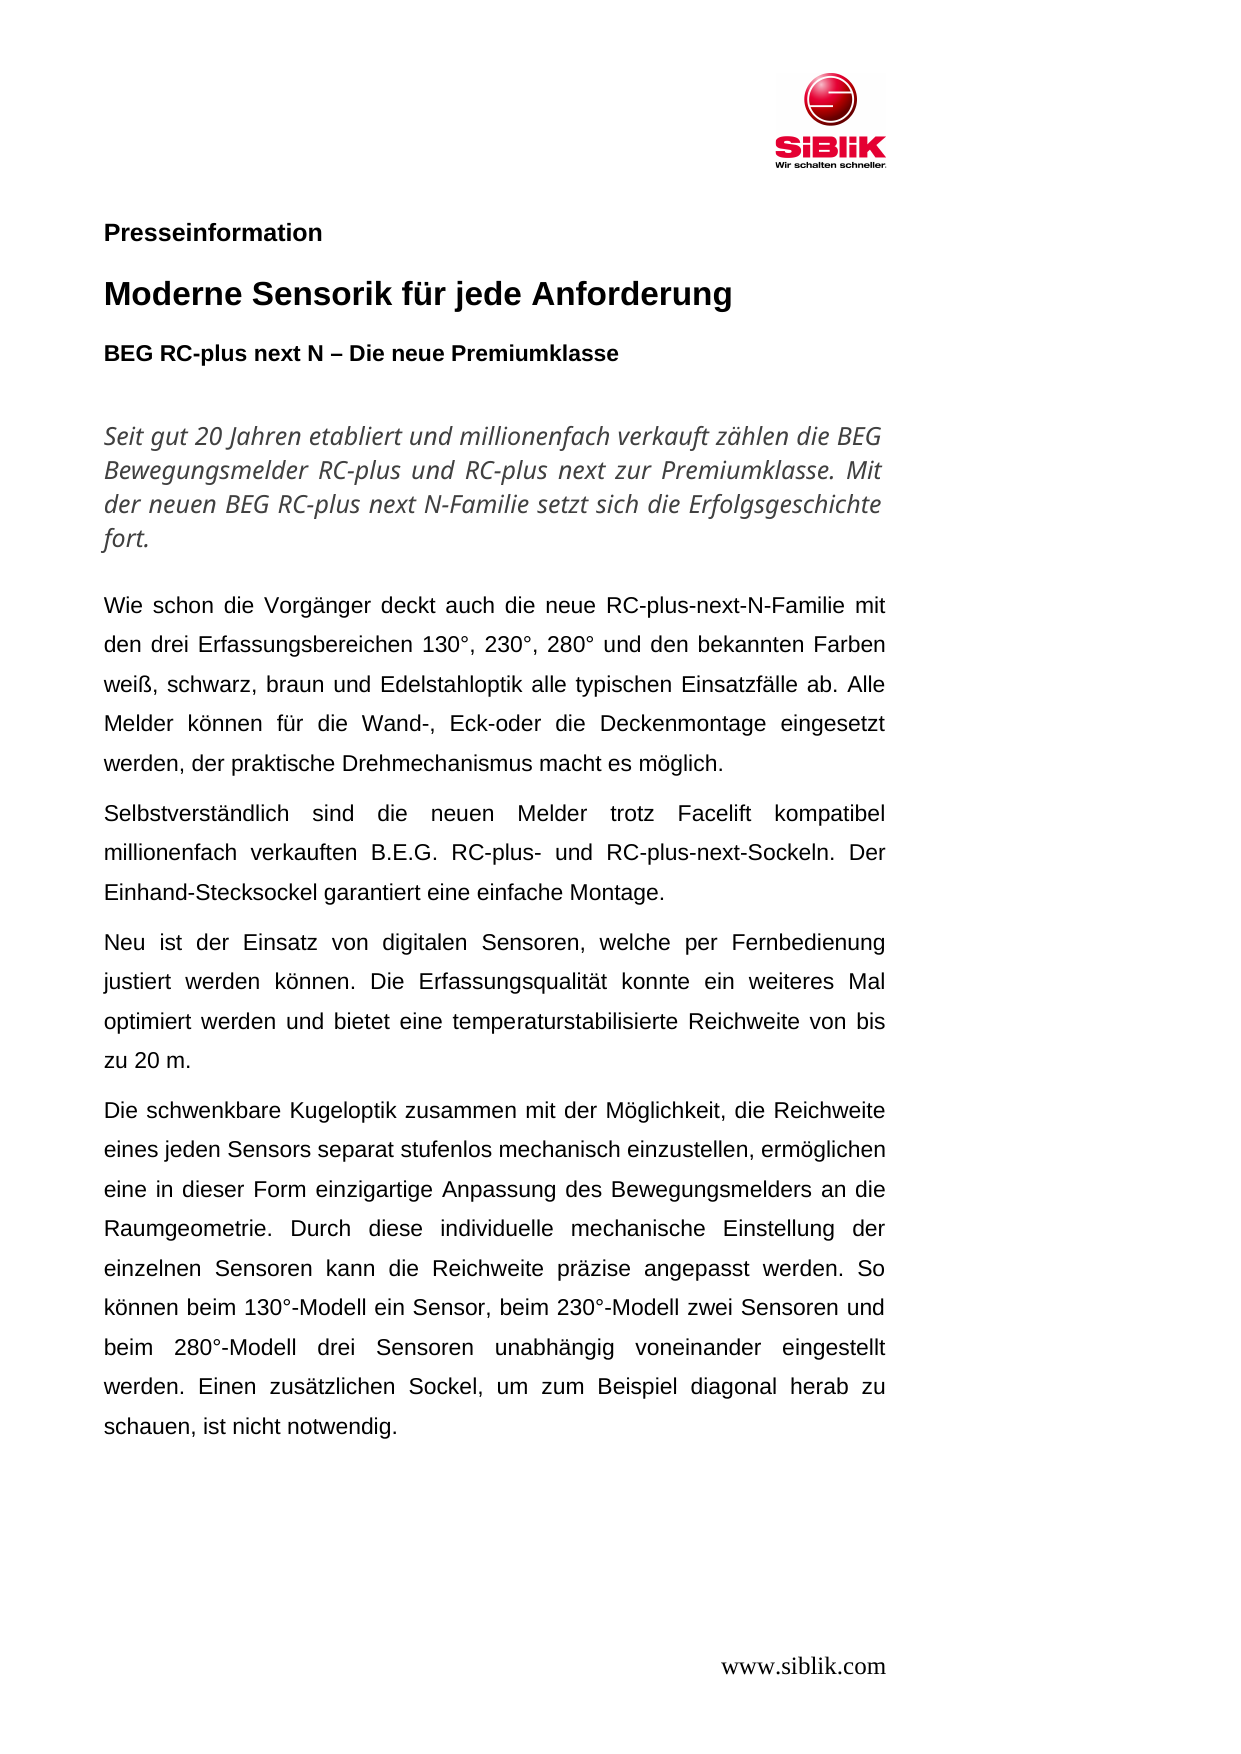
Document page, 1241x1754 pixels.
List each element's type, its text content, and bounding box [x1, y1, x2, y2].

text Wie schon die Vorgänger deckt auch die neue RC-plus-next-N-Familie mit den drei Erfassungsbereichen 130°, 230°, 280° und den bekannten Farben weiß, schwarz, braun und Edelstahloptik alle typischen Einsatzfälle ab. Alle Melder können für die Wand-, Eck-oder die Deckenmontage eingesetzt werden, der praktische Drehmechanismus macht es möglich. [103, 592, 886, 776]
text Neu ist der Einsatz von digitalen Sensoren, welche per Fernbedienung justiert werden können. Die Erfassungsqualität konnte ein weiteres Mal optimiert werden und bietet eine temperaturstabilisierte Reichweite von bis zu 20 m. [103, 929, 886, 1073]
text BEG RC-plus next N – Die neue Premiumklasse [103, 340, 886, 367]
text Selbstverständlich sind die neuen Melder trotz Facelift kompatibel millionenfach verkauften B.E.G. RC-plus- und RC-plus-next-Sockeln. Der Einhand-Stecksockel garantiert eine einfache Montage. [103, 800, 886, 905]
text Moderne Sensorik für jede Anforderung [103, 274, 886, 312]
text Die schwenkbare Kugeloptik zusammen mit der Möglichkeit, die Reichweite eines jeden Sensors separat stufenlos mechanisch einzustellen, ermöglichen eine in dieser Form einzigartige Anpassung des Bewegungsmelders an die Raumgeometrie. Durch diese individuelle mechanische Einstellung der einzelnen Sensoren kann die Reichweite präzise angepasst werden. So können beim 130°-Modell ein Sensor, beim 230°-Modell zwei Sensoren und beim 280°-Modell drei Sensoren unabhängig voneinander eingestellt werden. Einen zusätzlichen Sockel, um zum Beispiel diagonal herab zu schauen, ist nicht notwendig. [103, 1097, 886, 1439]
picture [775, 73, 887, 168]
text Seit gut 20 Jahren etabliert und millionenfach verkauft zählen die BEG Bewegungsmelder RC-plus und RC-plus next zur Premiumklasse. Mit der neuen BEG RC-plus next N-Familie setzt sich die Erfolgsgeschichte fort. [103, 419, 886, 555]
text Presseinformation [103, 218, 886, 247]
